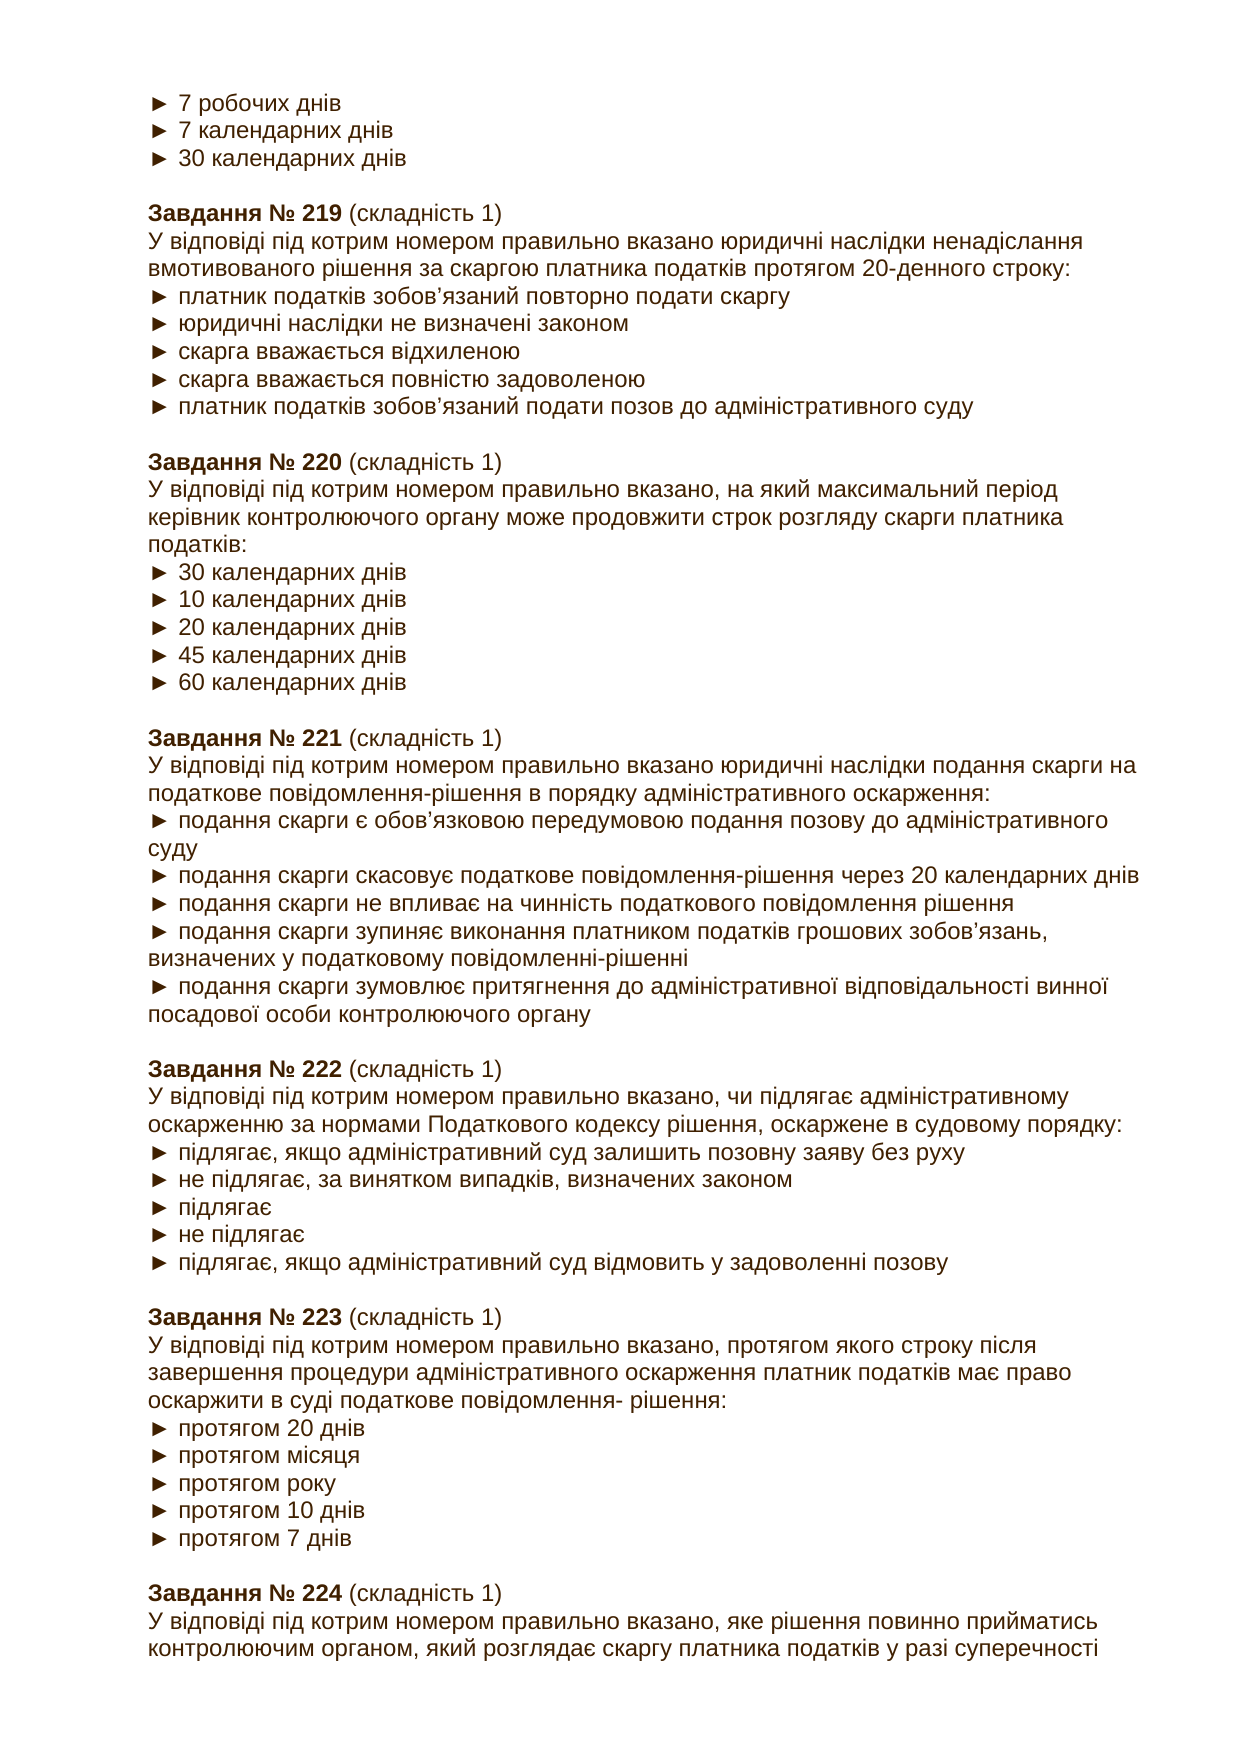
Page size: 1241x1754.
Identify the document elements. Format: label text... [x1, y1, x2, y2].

text Завдання № 219 (складність 1) У відповіді під котрим номером правильно вказано юридичні наслідки ненадіслання вмотивованого рішення за скаргою платника податків протягом 20-денного строку: ► платник податків зобов’язаний повторно подати скаргу ► юридичні наслідки не визначені законом ► скарга вважається відхиленою ► скарга вважається повністю задоволеною ► платник податків зобов’язаний подати позов до адміністративного суду [148, 199, 1152, 447]
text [148, 1579, 1152, 1662]
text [148, 88, 1152, 199]
text Завдання № 220 (складність 1) У відповіді під котрим номером правильно вказано, на який максимальний період керівник контролюючого органу може продовжити строк розгляду скарги платника податків: ► 30 календарних днів ► 10 календарних днів ► 20 календарних днів ► 45 календарних днів ► 60 календарних днів [148, 447, 1152, 723]
text Завдання № 222 (складність 1) У відповіді під котрим номером правильно вказано, чи підлягає адміністративному оскарженню за нормами Податкового кодексу рішення, оскаржене в судовому порядку: ► підлягає, якщо адміністративний суд залишить позовну заяву без руху ► не підлягає, за винятком випадків, визначених законом ► підлягає ► не підлягає ► підлягає, якщо адміністративний суд відмовить у задоволенні позову [148, 1055, 1152, 1303]
text Завдання № 221 (складність 1) У відповіді під котрим номером правильно вказано юридичні наслідки подання скарги на податкове повідомлення-рішення в порядку адміністративного оскарження: ► подання скарги є обов’язковою передумовою подання позову до адміністративного суду ► подання скарги скасовує податкове повідомлення-рішення через 20 календарних днів ► подання скарги не впливає на чинність податкового повідомлення рішення ► подання скарги зупиняє виконання платником податків грошових зобов’язань, визначених у податковому повідомленні-рішенні ► подання скарги зумовлює притягнення до адміністративної відповідальності винної посадової особи контролюючого органу [148, 723, 1152, 1055]
text Завдання № 223 (складність 1) У відповіді під котрим номером правильно вказано, протягом якого строку після завершення процедури адміністративного оскарження платник податків має право оскаржити в суді податкове повідомлення- рішення: ► протягом 20 днів ► протягом місяця ► протягом року ► протягом 10 днів ► протягом 7 днів [148, 1303, 1152, 1579]
